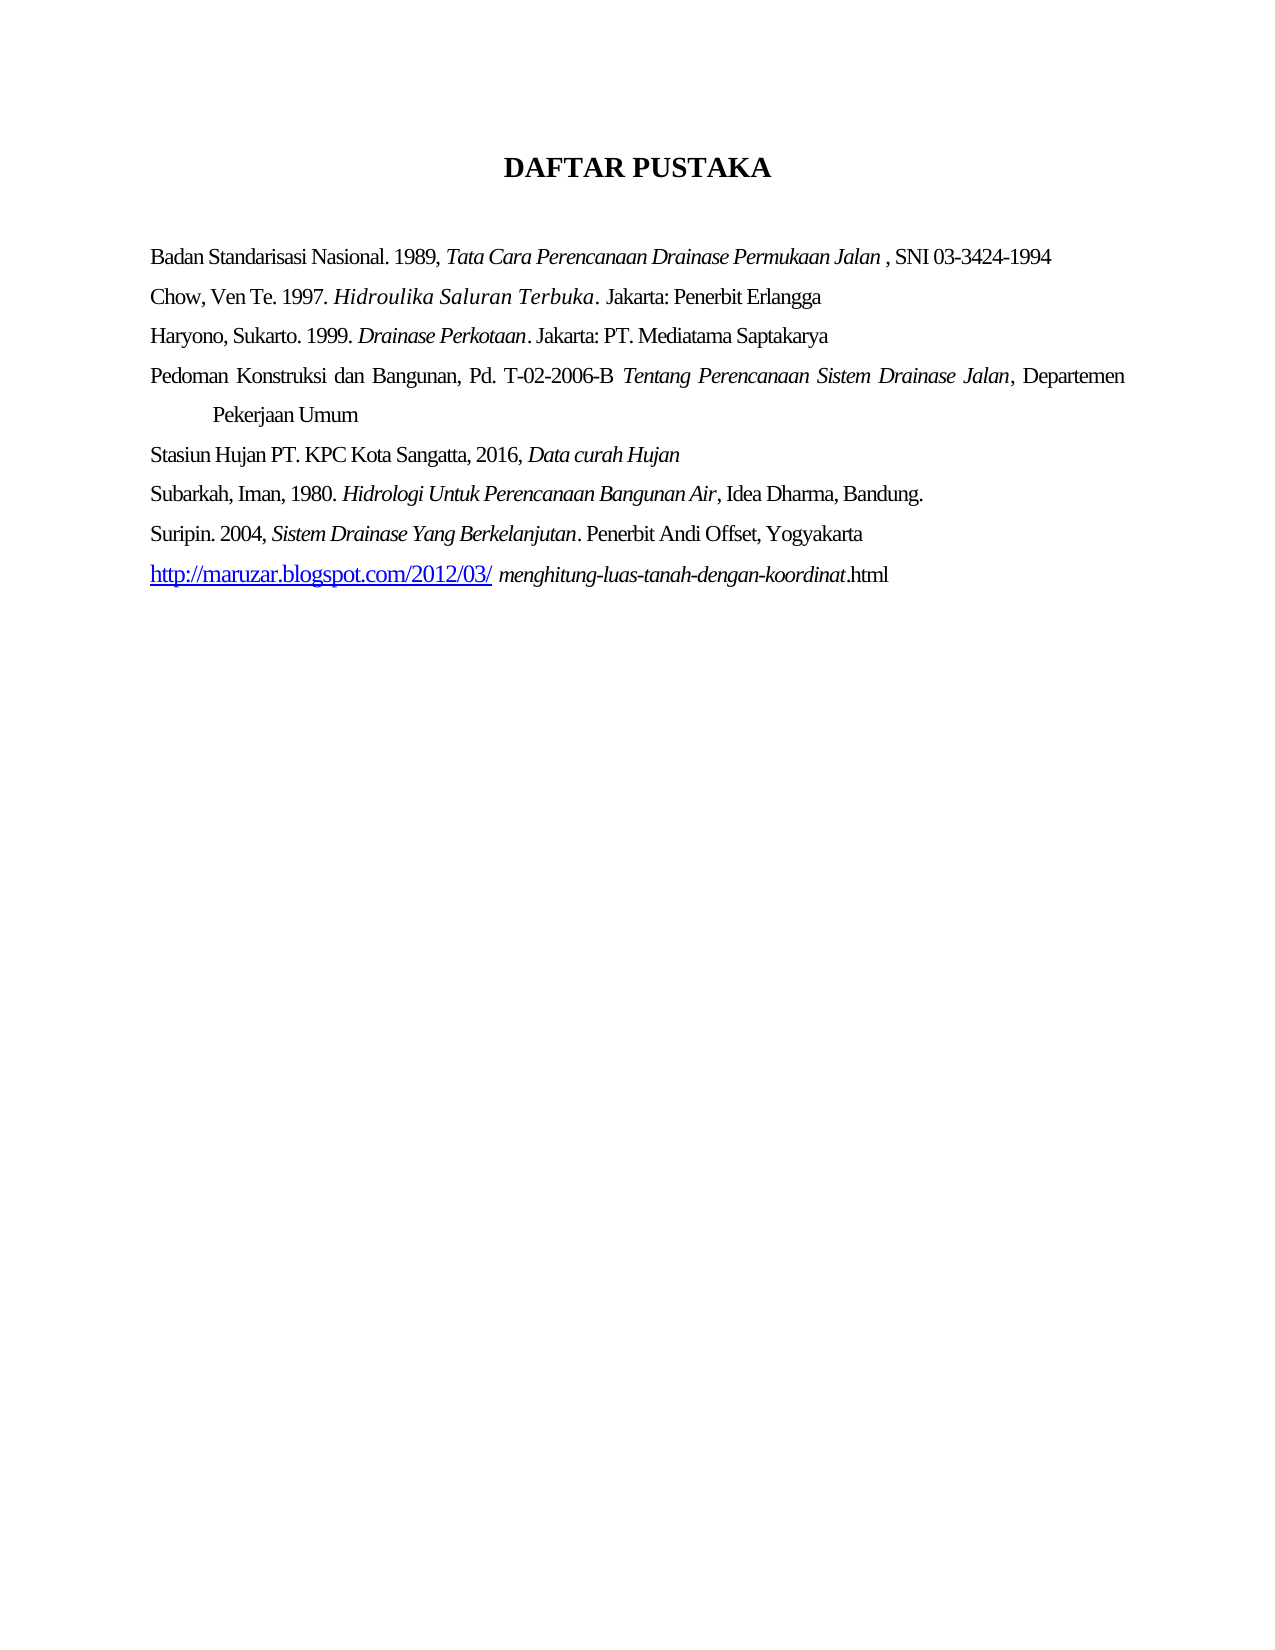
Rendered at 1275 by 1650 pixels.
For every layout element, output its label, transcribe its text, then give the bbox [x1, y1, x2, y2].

text Subarkah, Iman, 1980. Hidrologi Untuk Perencanaan Bangunan Air, Idea Dharma, Bandung. [150, 480, 1125, 507]
text Badan Standarisasi Nasional. 1989, Tata Cara Perencanaan Drainase Permukaan Jalan , SNI 03-3424-1994 [150, 243, 1125, 270]
text DAFTAR PUSTAKA [150, 150, 1125, 183]
text Stasiun Hujan PT. KPC Kota Sangatta, 2016, Data curah Hujan [150, 441, 1125, 467]
text Suripin. 2004, Sistem Drainase Yang Berkelanjutan. Penerbit Andi Offset, Yogyakarta [150, 520, 1125, 546]
text http://maruzar.blogspot.com/2012/03/ menghitung-luas-tanah-dengan-koordinat.html [150, 559, 1125, 588]
text Chow, Ven Te. 1997. Hidroulika Saluran Terbuka. Jakarta: Penerbit Erlangga [150, 283, 1125, 309]
text Haryono, Sukarto. 1999. Drainase Perkotaan. Jakarta: PT. Mediatama Saptakarya [150, 322, 1125, 349]
text Pedoman Konstruksi dan Bangunan, Pd. T-02-2006-B Tentang Perencanaan Sistem Drainase Jalan, Departemen Pekerjaan Umum [150, 362, 1125, 428]
